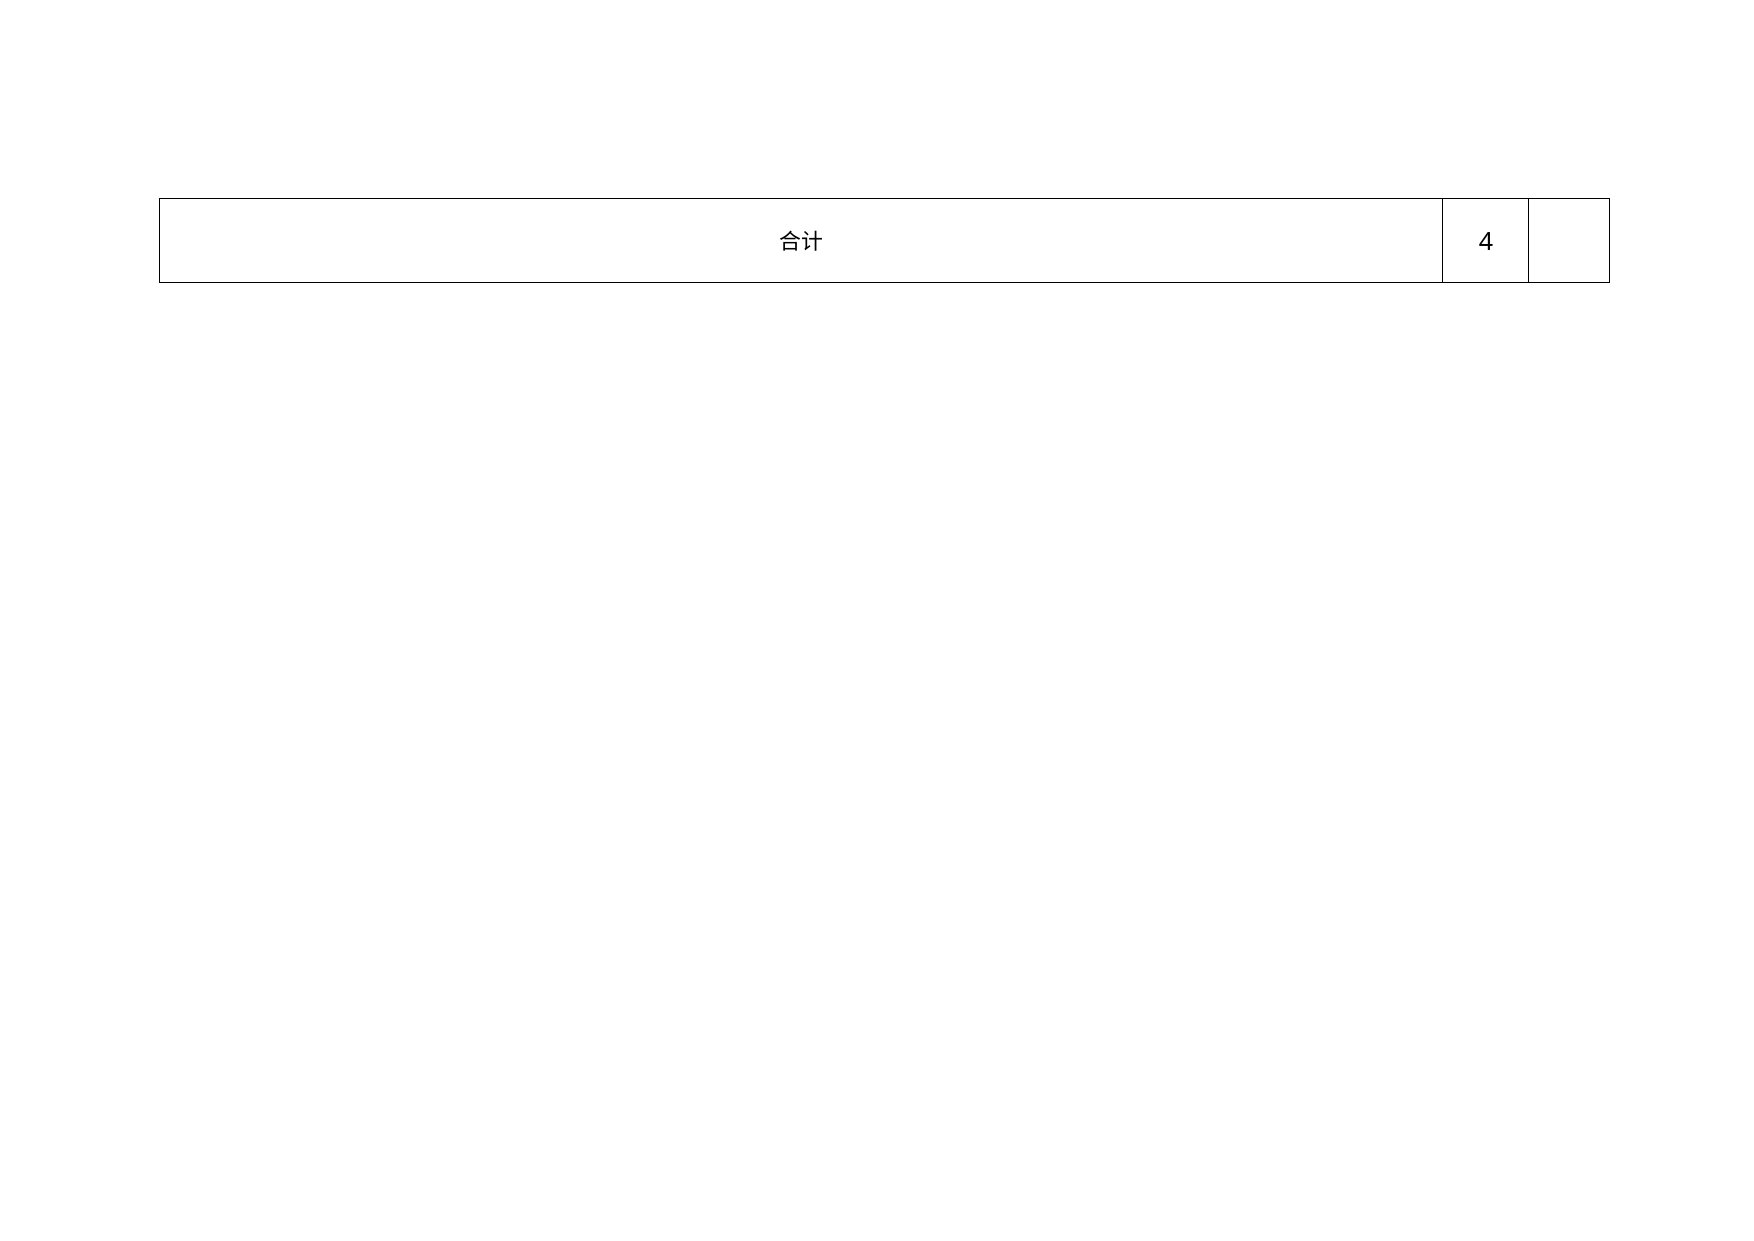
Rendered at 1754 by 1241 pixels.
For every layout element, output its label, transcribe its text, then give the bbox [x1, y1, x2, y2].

table_cell [1529, 199, 1609, 282]
table_cell 4 [1443, 199, 1528, 282]
table_cell 合计 [160, 199, 1442, 282]
